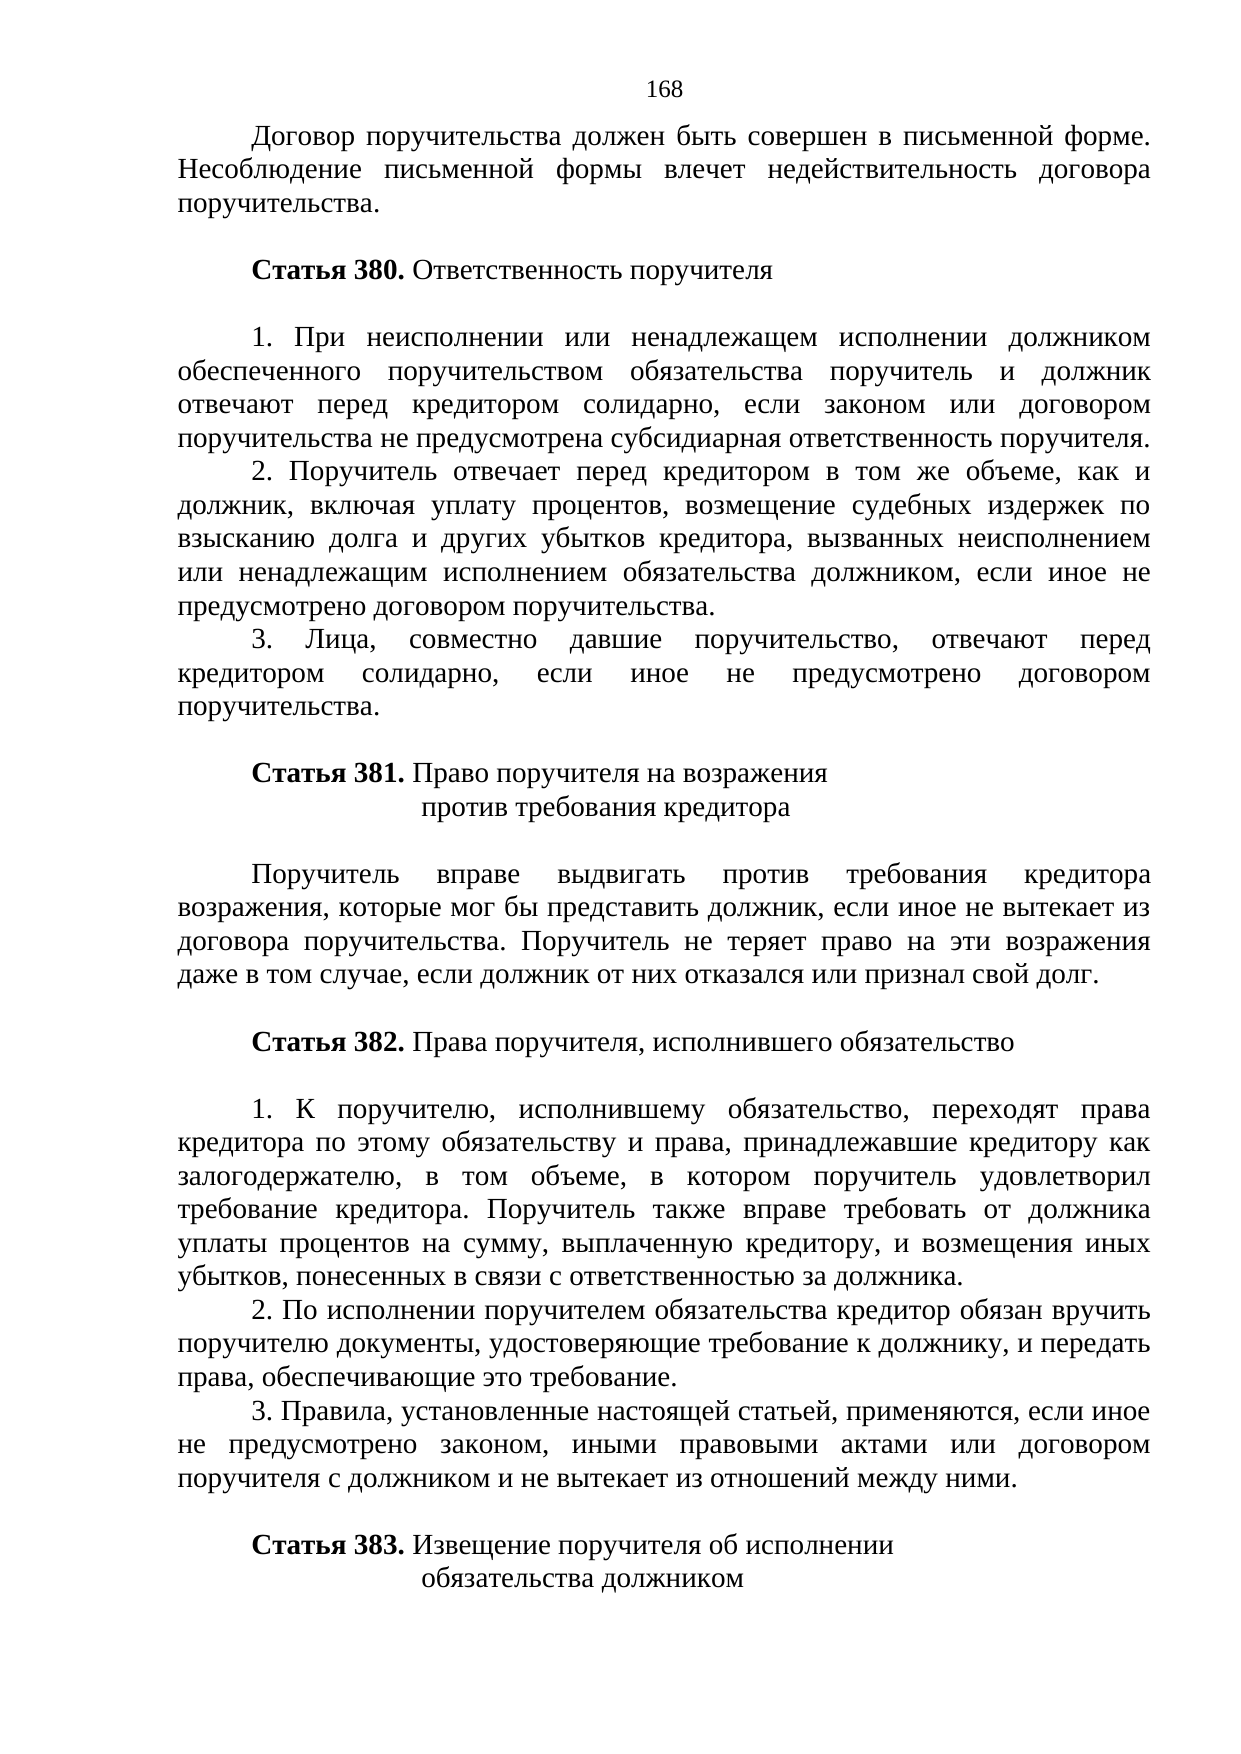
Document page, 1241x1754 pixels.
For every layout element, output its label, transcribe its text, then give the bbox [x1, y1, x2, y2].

text 2. Поручитель отвечает перед кредитором в том же объеме, как и должник, включая уплату процентов, возмещение судебных издержек по взысканию долга и других убытков кредитора, вызванных неисполнением или ненадлежащим исполнением обязательства должником, если иное не предусмотрено договором поручительства. [177, 453, 1152, 621]
text Статья 383. Извещение поручителя об исполнении [177, 1527, 1152, 1560]
text 1. К поручителю, исполнившему обязательство, переходят права кредитора по этому обязательству и права, принадлежавшие кредитору как залогодержателю, в том объеме, в котором поручитель удовлетворил требование кредитора. Поручитель также вправе требовать от должника уплаты процентов на сумму, выплаченную кредитору, и возмещения иных убытков, понесенных в связи с ответственностью за должника. [177, 1091, 1152, 1292]
text обязательства должником [177, 1560, 1152, 1594]
text Статья 380. Ответственность поручителя [177, 252, 1152, 286]
text Договор поручительства должен быть совершен в письменной форме. Несоблюдение письменной формы влечет недействительность договора поручительства. [177, 118, 1152, 219]
text 3. Лица, совместно давшие поручительство, отвечают перед кредитором солидарно, если иное не предусмотрено договором поручительства. [177, 621, 1152, 722]
text 3. Правила, установленные настоящей статьей, применяются, если иное не предусмотрено законом, иными правовыми актами или договором поручителя с должником и не вытекает из отношений между ними. [177, 1393, 1152, 1493]
text Статья 381. Право поручителя на возражения [177, 755, 1152, 789]
text 1. При неисполнении или ненадлежащем исполнении должником обеспеченного поручительством обязательства поручитель и должник отвечают перед кредитором солидарно, если законом или договором поручительства не предусмотрена субсидиарная ответственность поручителя. [177, 319, 1152, 453]
text 2. По исполнении поручителем обязательства кредитор обязан вручить поручителю документы, удостоверяющие требование к должнику, и передать права, обеспечивающие это требование. [177, 1292, 1152, 1393]
text Статья 382. Права поручителя, исполнившего обязательство [177, 1024, 1152, 1057]
text против требования кредитора [177, 789, 1152, 822]
text Поручитель вправе выдвигать против требования кредитора возражения, которые мог бы представить должник, если иное не вытекает из договора поручительства. Поручитель не теряет право на эти возражения даже в том случае, если должник от них отказался или признал свой долг. [177, 856, 1152, 990]
